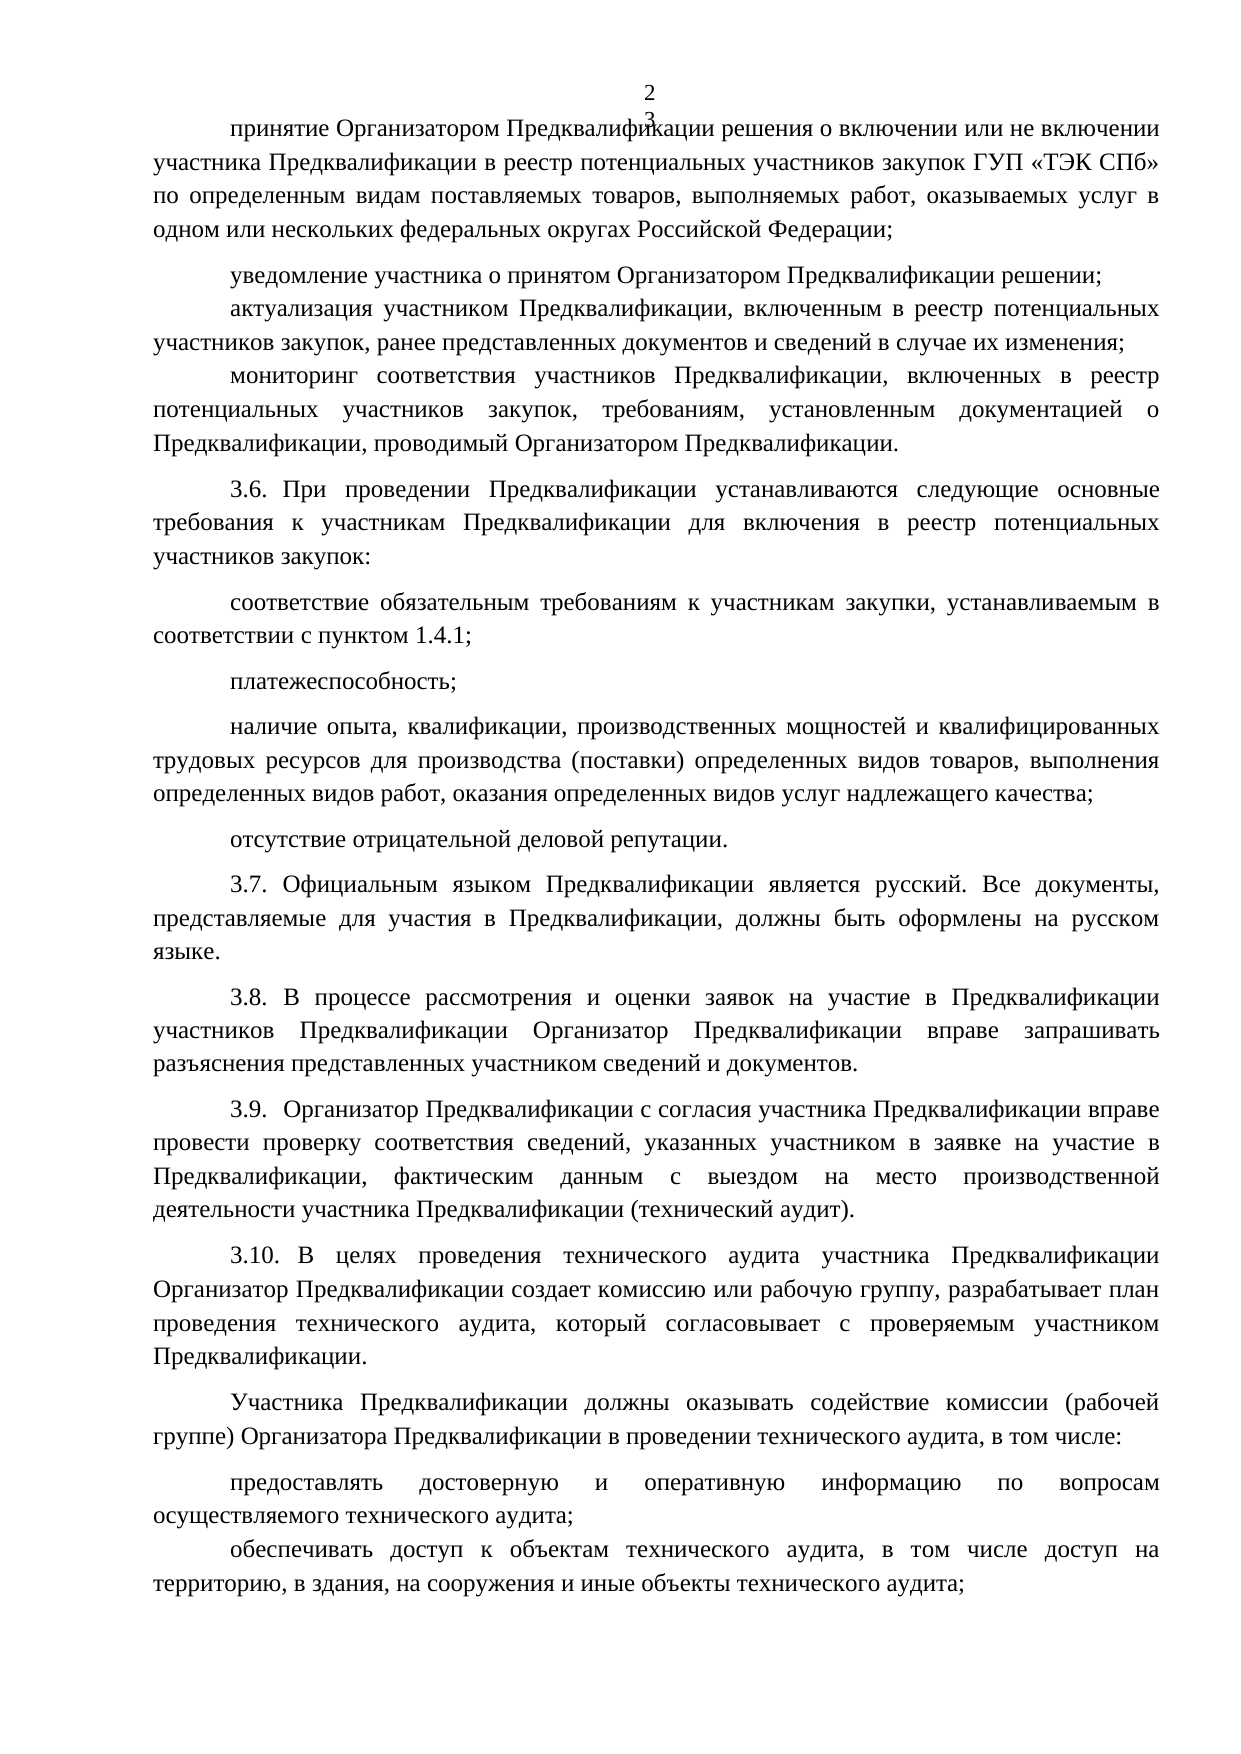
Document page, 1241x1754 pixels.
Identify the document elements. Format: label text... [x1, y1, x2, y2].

text уведомление участника о принятом Организатором Предквалификации решении; [153, 257, 1160, 290]
text принятие Организатором Предквалификации решения о включении или не включении участника Предквалификации в реестр потенциальных участников закупок ГУП «ТЭК СПб» по определенным видам поставляемых товаров, выполняемых работ, оказываемых услуг в одном или нескольких федеральных округах Российской Федерации; [153, 110, 1160, 244]
text обеспечивать доступ к объектам технического аудита, в том числе доступ на территорию, в здания, на сооружения и иные объекты технического аудита; [153, 1531, 1160, 1599]
text соответствие обязательным требованиям к участникам закупки, устанавливаемым в соответствии с пунктом 1.4.1; [153, 583, 1160, 651]
text платежеспособность; [153, 664, 1160, 696]
text предоставлять достоверную и оперативную информацию по вопросам осуществляемого технического аудита; [153, 1463, 1160, 1531]
list В процессе рассмотрения и оценки заявок на участие в Предквалификации участников Предквалификации Организатор Предквалификации вправе запрашивать разъяснения представленных участником сведений и документов. [153, 979, 1160, 1078]
text отсутствие отрицательной деловой репутации. [153, 822, 1160, 854]
text актуализация участником Предквалификации, включенным в реестр потенциальных участников закупок, ранее представленных документов и сведений в случае их изменения; [153, 290, 1160, 357]
list Официальным языком Предквалификации является русский. Все документы, представляемые для участия в Предквалификации, должны быть оформлены на русском языке. [153, 866, 1160, 966]
list Организатор Предквалификации с согласия участника Предквалификации вправе провести проверку соответствия сведений, указанных участником в заявке на участие в Предквалификации, фактическим данным с выездом на место производственной деятельности участника Предквалификации (технический аудит). [153, 1090, 1160, 1224]
text мониторинг соответствия участников Предквалификации, включенных в реестр потенциальных участников закупок, требованиям, установленным документацией о Предквалификации, проводимый Организатором Предквалификации. [153, 357, 1160, 458]
list При проведении Предквалификации устанавливаются следующие основные требования к участникам Предквалификации для включения в реестр потенциальных участников закупок: [153, 470, 1160, 571]
list В целях проведения технического аудита участника Предквалификации Организатор Предквалификации создает комиссию или рабочую группу, разрабатывает план проведения технического аудита, который согласовывает с проверяемым участником Предквалификации. [153, 1237, 1160, 1371]
text наличие опыта, квалификации, производственных мощностей и квалифицированных трудовых ресурсов для производства (поставки) определенных видов товаров, выполнения определенных видов работ, оказания определенных видов услуг надлежащего качества; [153, 708, 1160, 808]
text Участника Предквалификации должны оказывать содействие комиссии (рабочей группе) Организатора Предквалификации в проведении технического аудита, в том числе: [153, 1384, 1160, 1451]
